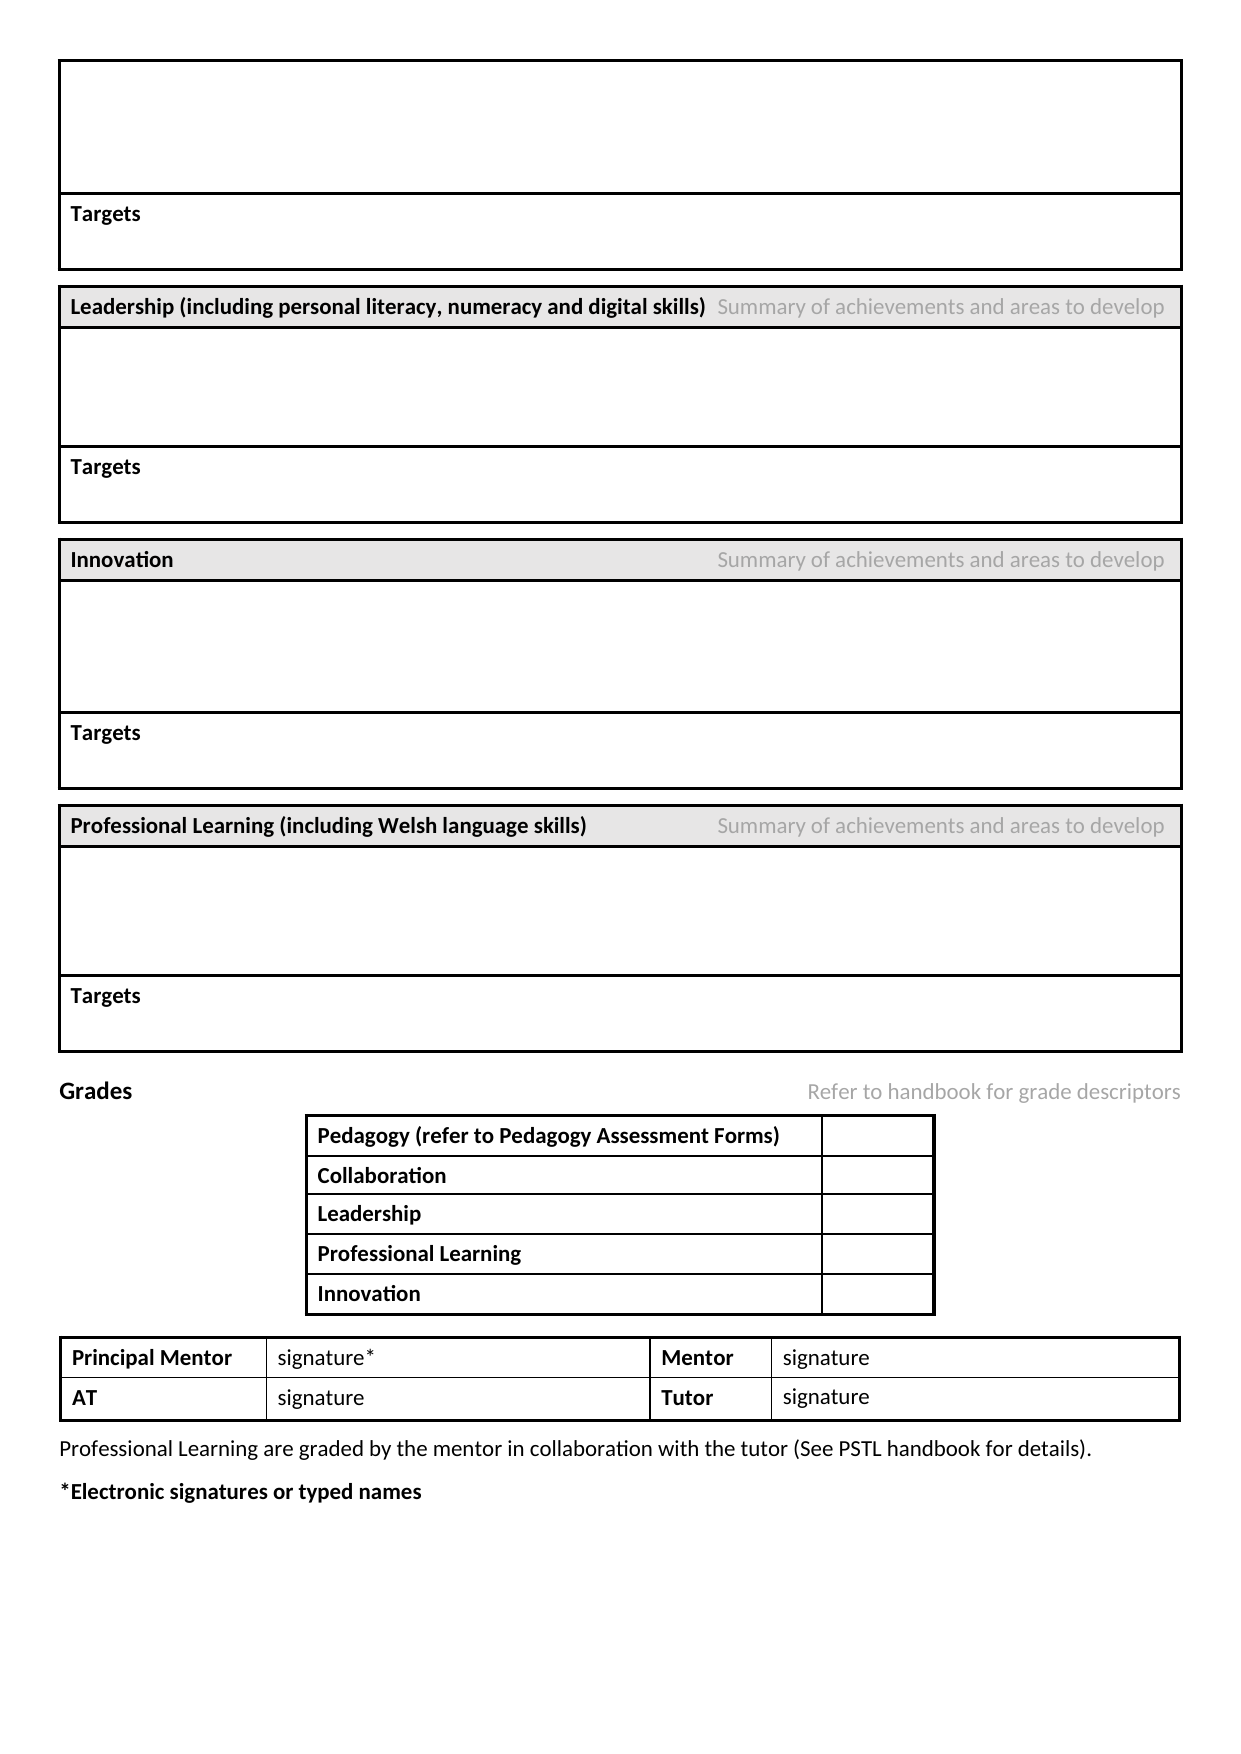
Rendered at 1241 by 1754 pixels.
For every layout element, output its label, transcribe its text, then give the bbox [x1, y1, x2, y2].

table_cell [823, 1157, 932, 1193]
table_cell Targets [61, 977, 1180, 1050]
table_cell Targets [61, 448, 1180, 521]
table_cell signature [267, 1378, 649, 1418]
table_cell [823, 1195, 932, 1233]
table_cell Leadership [308, 1195, 821, 1233]
table_header Pedagogy (refer to Pedagogy Assessment Forms) [308, 1117, 821, 1155]
table_header Mentor [651, 1339, 771, 1377]
table_cell AT [62, 1378, 266, 1418]
table_cell [823, 1235, 932, 1273]
table_header Innovation Summary of achievements and areas to develop [61, 541, 1180, 579]
table_cell [61, 848, 1180, 974]
table_header Leadership (including personal literacy, numeracy and digital skills) Summary of achievements and areas to develop [61, 288, 1180, 326]
table_cell [61, 329, 1180, 445]
text *Electronic signatures or typed names [59, 1477, 1181, 1505]
table_cell [823, 1275, 932, 1313]
text Grades Refer to handbook for grade descriptors [59, 1075, 1181, 1105]
table_header Principal Mentor [62, 1339, 266, 1377]
table_cell Professional Learning [308, 1235, 821, 1273]
table_header signature [772, 1339, 1178, 1377]
table_header Professional Learning (including Welsh language skills) Summary of achievements and areas to develop [61, 807, 1180, 845]
table_cell [61, 62, 1180, 192]
table_cell Innovation [308, 1275, 821, 1313]
table_cell signature [772, 1378, 1178, 1418]
table_header [823, 1117, 932, 1155]
text Professional Learning are graded by the mentor in collaboration with the tutor (See PSTL handbook for details). [59, 1434, 1181, 1462]
table_cell Collaboration [308, 1157, 821, 1193]
table_cell Tutor [651, 1378, 771, 1418]
table_cell Targets [61, 714, 1180, 787]
table_cell Targets [61, 195, 1180, 268]
table_header signature* [267, 1339, 649, 1377]
table_cell [61, 582, 1180, 711]
